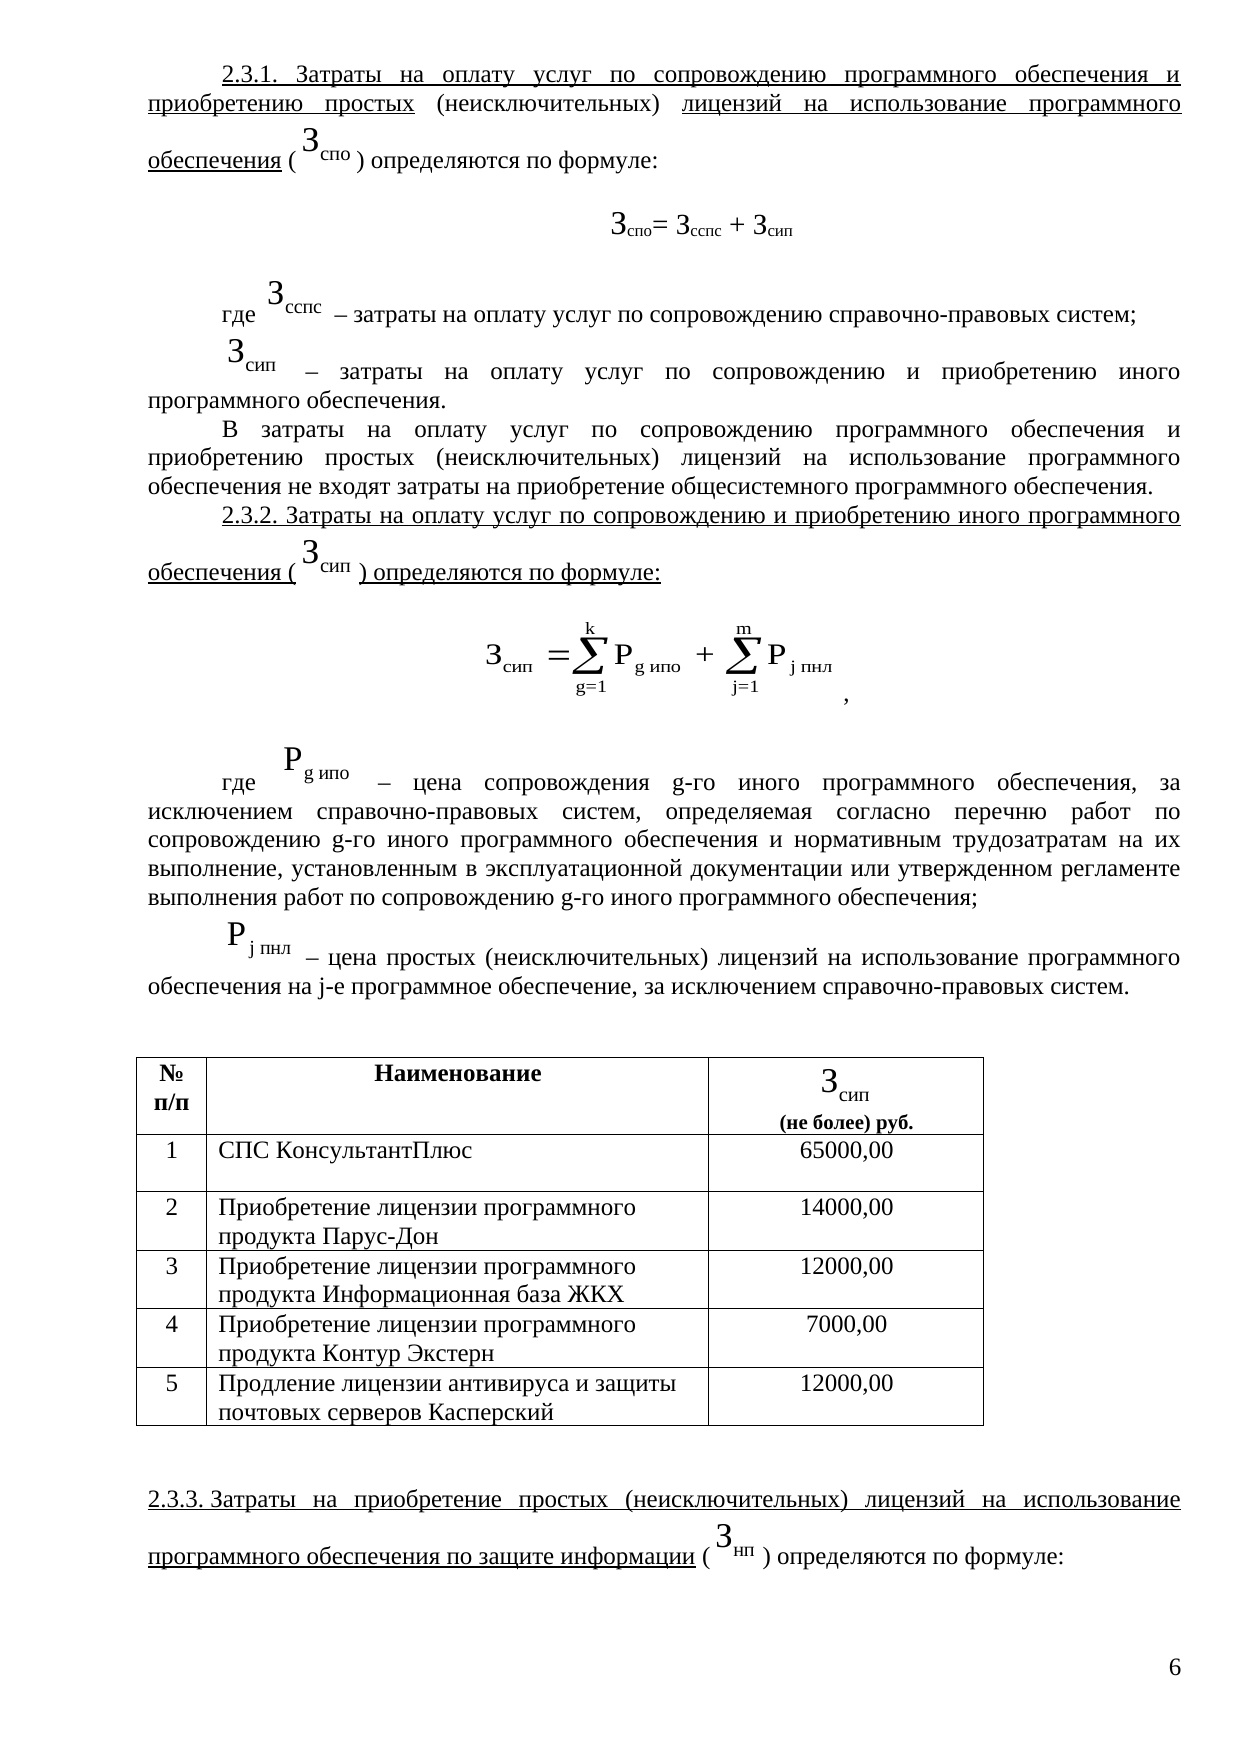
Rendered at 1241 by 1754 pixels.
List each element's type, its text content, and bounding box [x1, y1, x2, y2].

table_header № п/п [137, 1058, 206, 1134]
table_header Наименование [207, 1058, 708, 1134]
text , [148, 615, 1181, 707]
table_header (не более) руб. [709, 1058, 983, 1134]
table_cell Продление лицензии антивируса и защиты почтовых серверов Касперский [207, 1368, 708, 1425]
text 2.3.3. Затраты на приобретение простых (неисключительных) лицензий на использование программного обеспечения по защите информации () определяются по формуле: [148, 1484, 1181, 1509]
text 2.3.1. Затраты на оплату услуг по сопровождению программного обеспечения и приобретению простых (неисключительных) лицензий на использование программного обеспечения () определяются по формуле: [148, 59, 1181, 174]
table_cell 4 [137, 1309, 206, 1367]
text – цена простых (неисключительных) лицензий на использование программного обеспечения на j-е программное обеспечение, за исключением справочно-правовых систем. [148, 911, 1181, 999]
text В затраты на оплату услуг по сопровождению программного обеспечения и приобретению простых (неисключительных) лицензий на использование программного обеспечения не входят затраты на приобретение общесистемного программного обеспечения. [148, 414, 1181, 500]
table_cell 3 [137, 1251, 206, 1308]
table_cell 2 [137, 1192, 206, 1250]
table_cell 14000,00 [709, 1192, 983, 1250]
text 2.3.3. Затраты на приобретение простых (неисключительных) лицензий на использование программного обеспечения по защите информации () определяются по формуле: [148, 1510, 1181, 1570]
table_cell 7000,00 [709, 1309, 983, 1367]
text 2.3.2. Затраты на оплату услуг по сопровождению и приобретению иного программного обеспечения () определяются по формуле: [148, 500, 1181, 586]
table_cell Приобретение лицензии программного продукта Контур Экстерн [207, 1309, 708, 1367]
text Зспо= Зсспс + Зсип [148, 203, 1181, 241]
table_cell 5 [137, 1368, 206, 1425]
table_cell 65000,00 [709, 1135, 983, 1191]
text – затраты на оплату услуг по сопровождению и приобретению иного программного обеспечения. [148, 327, 1181, 414]
table_cell 12000,00 [709, 1251, 983, 1308]
table_cell 1 [137, 1135, 206, 1191]
table_cell Приобретение лицензии программного продукта Информационная база ЖКХ [207, 1251, 708, 1308]
table_cell 12000,00 [709, 1368, 983, 1425]
table_cell Приобретение лицензии программного продукта Парус-Дон [207, 1192, 708, 1250]
text где – затраты на оплату услуг по сопровождению справочно-правовых систем; [148, 270, 1181, 327]
table_cell СПС КонсультантПлюс [207, 1135, 708, 1191]
text где – цена сопровождения g-го иного программного обеспечения, за исключением справочно-правовых систем, определяемая согласно перечню работ по сопровождению g-го иного программного обеспечения и нормативным трудозатратам на их выполнение, установленным в эксплуатационной документации или утвержденном регламенте выполнения работ по сопровождению g-го иного программного обеспечения; [148, 736, 1181, 911]
